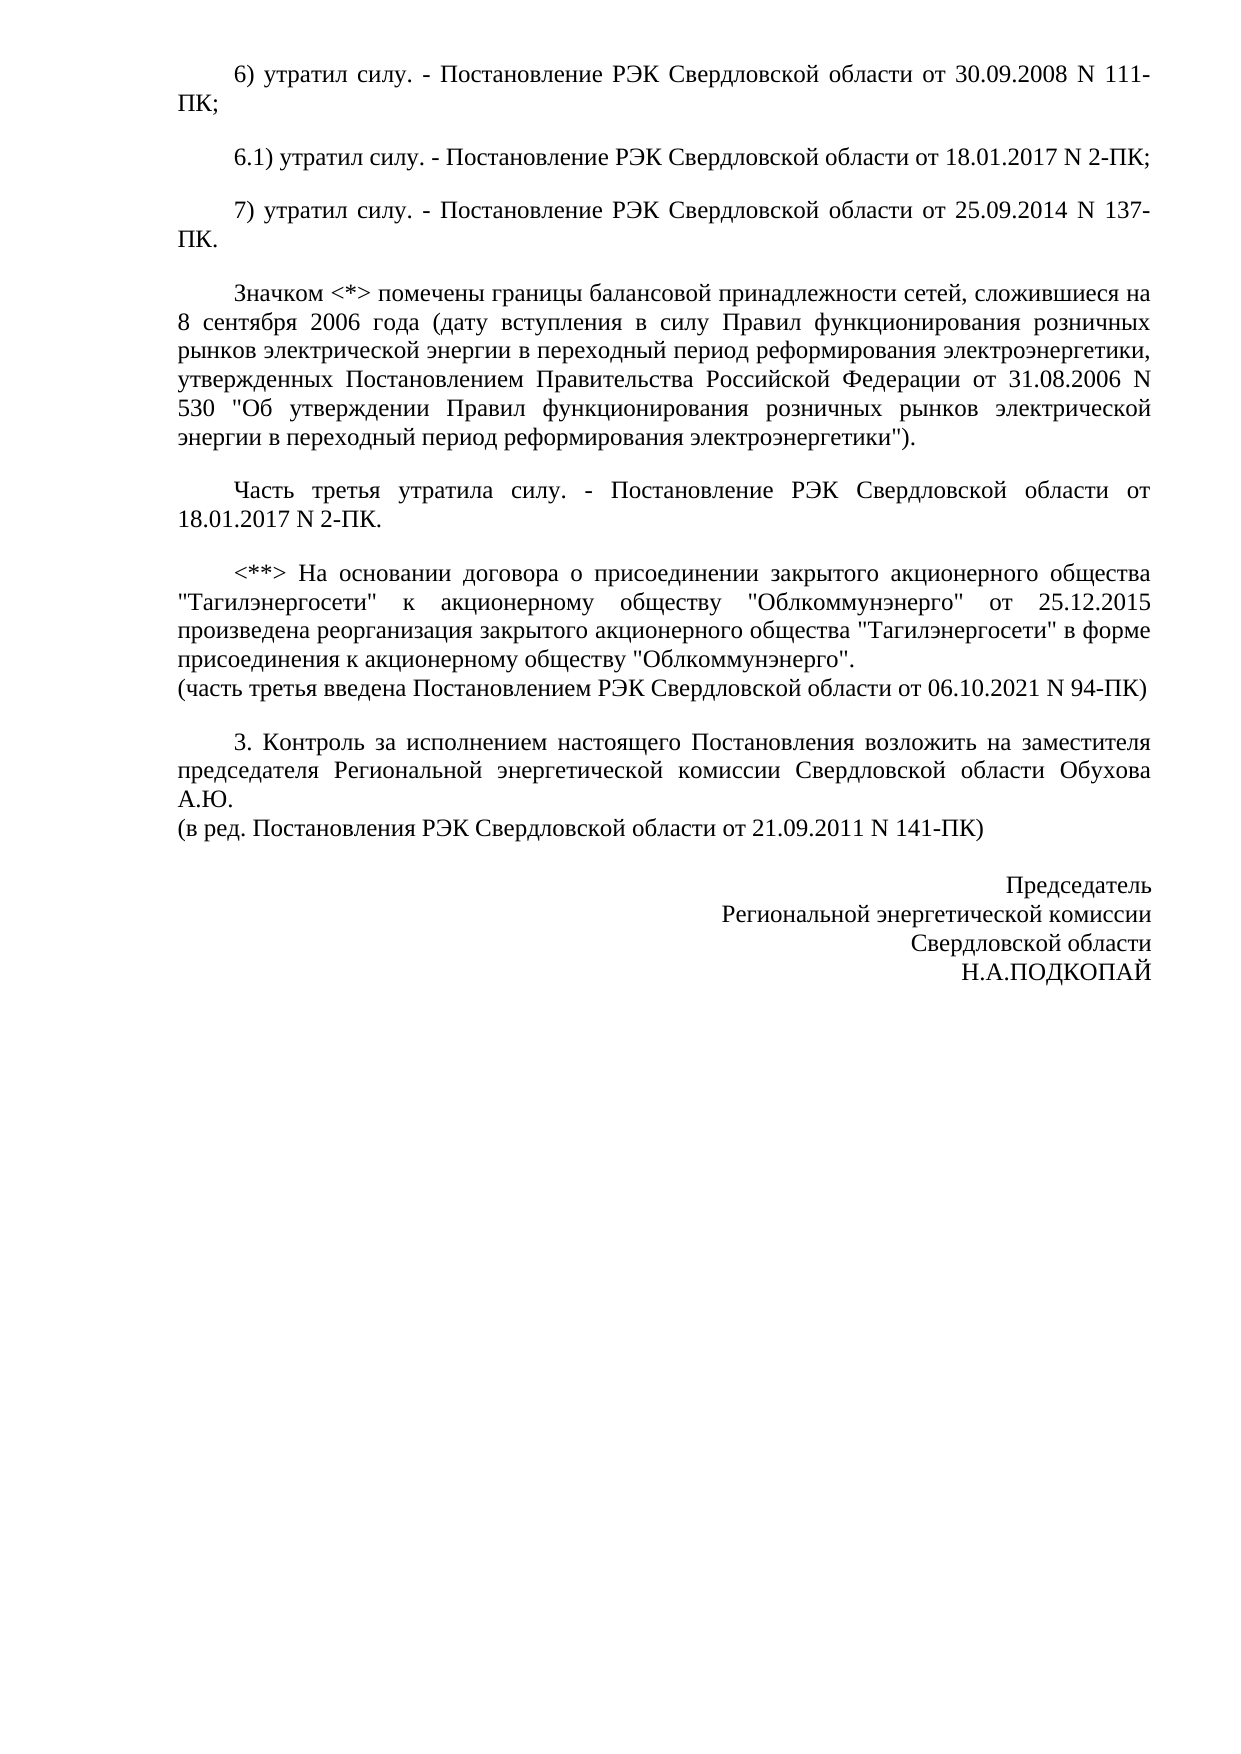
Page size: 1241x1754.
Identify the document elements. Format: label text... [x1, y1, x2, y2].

text (в ред. Постановления РЭК Свердловской области от 21.09.2011 N 141-ПК) [177, 813, 1152, 842]
text (часть третья введена Постановлением РЭК Свердловской области от 06.10.2021 N 94-ПК) [177, 673, 1152, 702]
text Часть третья утратила силу. - Постановление РЭК Свердловской области от 18.01.2017 N 2-ПК. [177, 475, 1152, 533]
text 6.1) утратил силу. - Постановление РЭК Свердловской области от 18.01.2017 N 2-ПК; [177, 142, 1152, 170]
text Региональной энергетической комиссии [177, 899, 1152, 928]
text 7) утратил силу. - Постановление РЭК Свердловской области от 25.09.2014 N 137-ПК. [177, 195, 1152, 253]
text Председатель [177, 870, 1152, 899]
text <**> На основании договора о присоединении закрытого акционерного общества "Тагилэнергосети" к акционерному обществу "Облкоммунэнерго" от 25.12.2015 произведена реорганизация закрытого акционерного общества "Тагилэнергосети" в форме присоединения к акционерному обществу "Облкоммунэнерго". [177, 558, 1152, 673]
text 6) утратил силу. - Постановление РЭК Свердловской области от 30.09.2008 N 111-ПК; [177, 59, 1152, 117]
text 3. Контроль за исполнением настоящего Постановления возложить на заместителя председателя Региональной энергетической комиссии Свердловской области Обухова А.Ю. [177, 727, 1152, 813]
text Значком <*> помечены границы балансовой принадлежности сетей, сложившиеся на 8 сентября 2006 года (дату вступления в силу Правил функционирования розничных рынков электрической энергии в переходный период реформирования электроэнергетики, утвержденных Постановлением Правительства Российской Федерации от 31.08.2006 N 530 "Об утверждении Правил функционирования розничных рынков электрической энергии в переходный период реформирования электроэнергетики"). [177, 278, 1152, 450]
text Свердловской области [177, 928, 1152, 957]
text Н.А.ПОДКОПАЙ [177, 957, 1152, 985]
